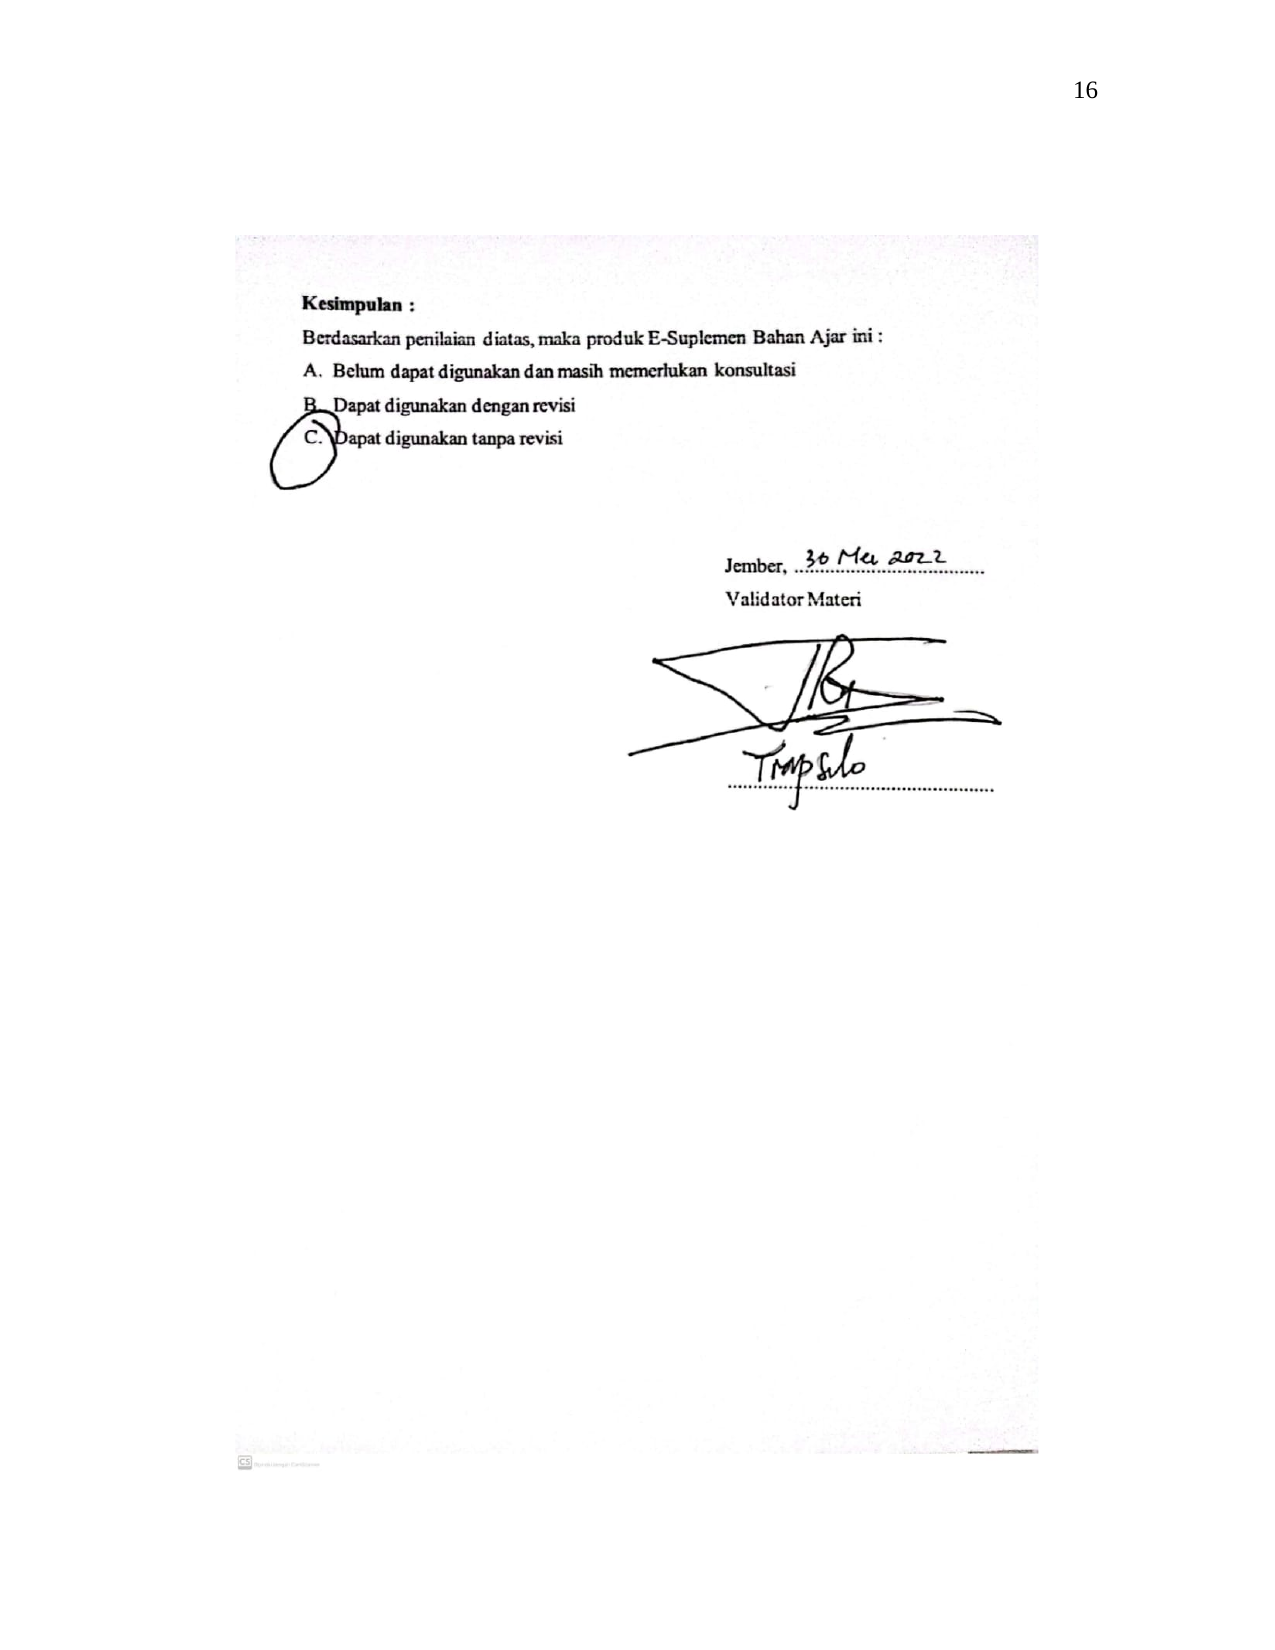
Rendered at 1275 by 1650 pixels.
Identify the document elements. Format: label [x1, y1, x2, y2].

picture [235, 235, 1039, 1472]
